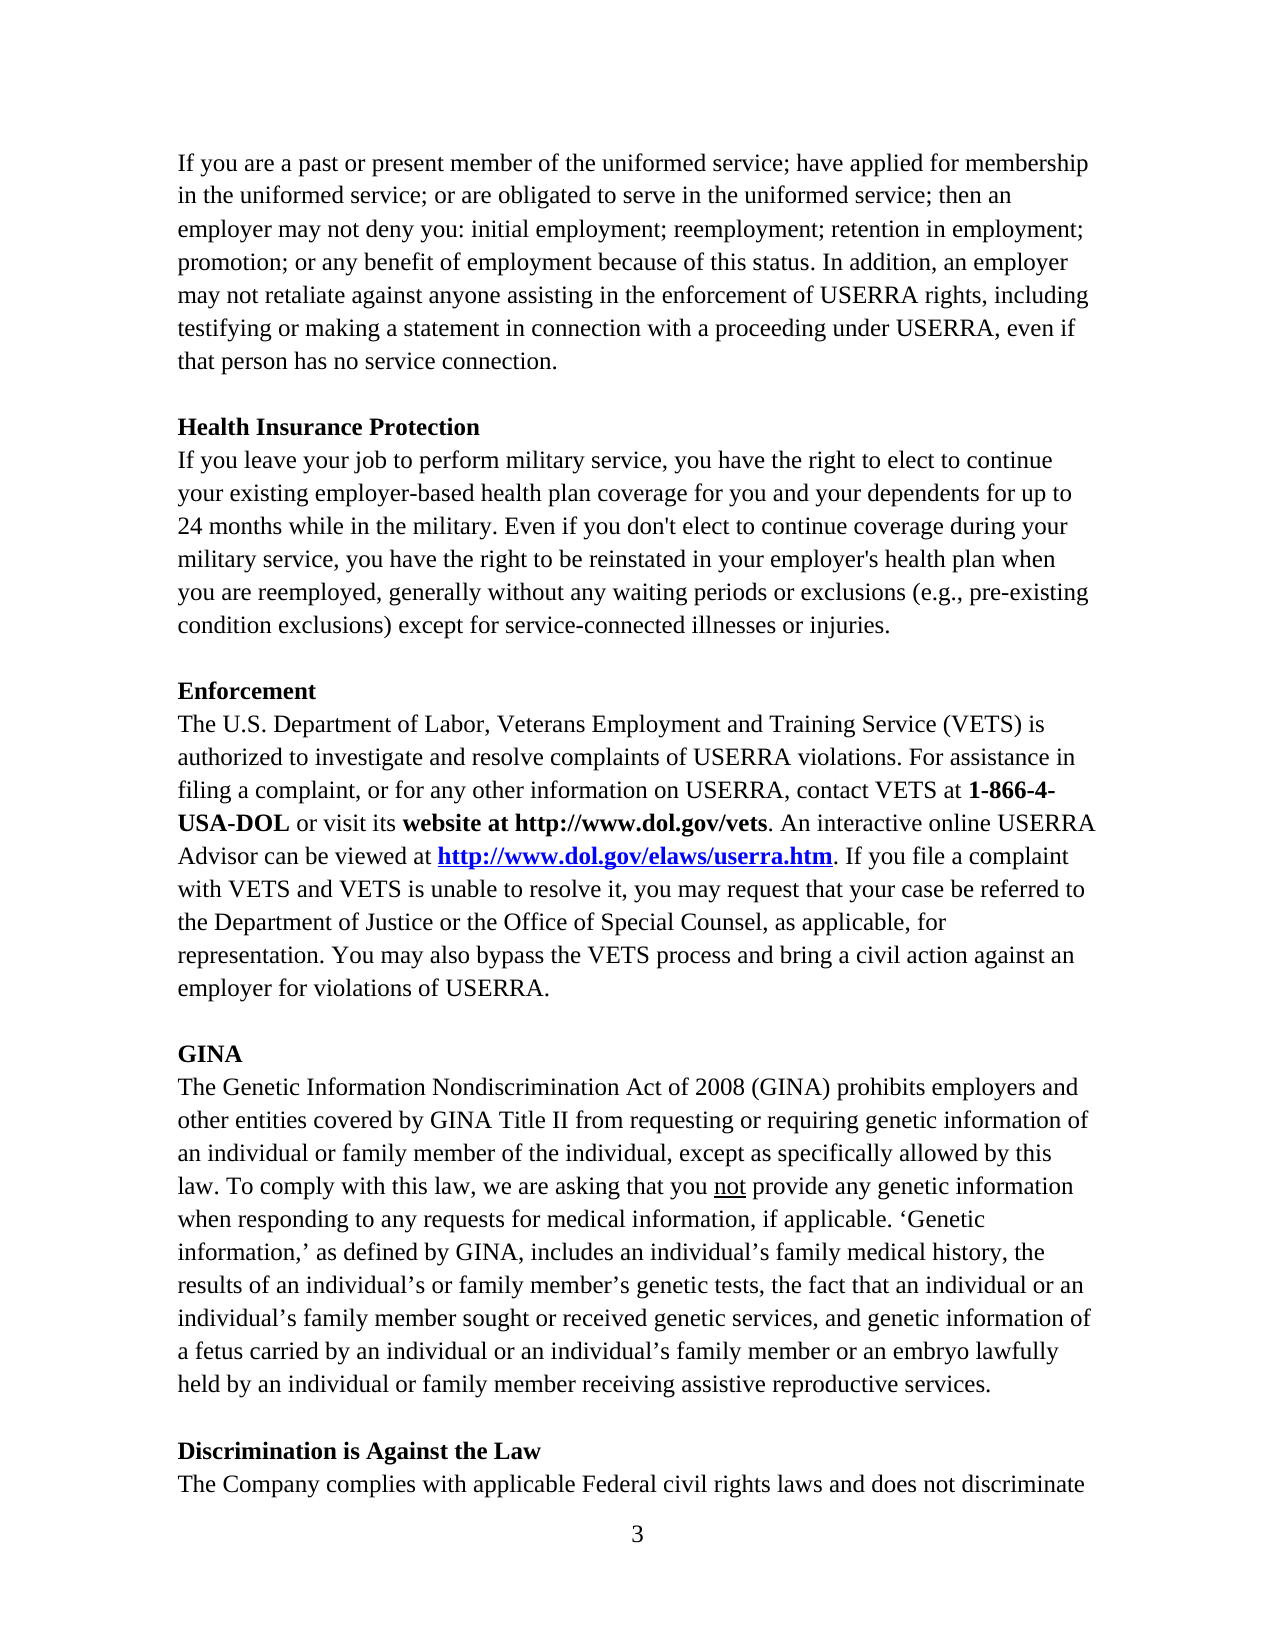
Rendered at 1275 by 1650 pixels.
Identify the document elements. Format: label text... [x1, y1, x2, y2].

text If you are a past or present member of the uniformed service; have applied for membership in the uniformed service; or are obligated to serve in the uniformed service; then an employer may not deny you: initial employment; reemployment; retention in employment; promotion; or any benefit of employment because of this status. In addition, an employer may not retaliate against anyone assisting in the enforcement of USERRA rights, including testifying or making a statement in connection with a proceeding under USERRA, even if that person has no service connection. [177, 148, 1098, 374]
text Enforcement [177, 676, 1098, 705]
text GINA [177, 1039, 1098, 1068]
text If you leave your job to perform military service, you have the right to elect to continue your existing employer-based health plan coverage for you and your dependents for up to 24 months while in the military. Even if you don't elect to continue coverage during your military service, you have the right to be reinstated in your employer's health plan when you are reemployed, generally without any waiting periods or exclusions (e.g., pre-existing condition exclusions) except for service-connected illnesses or injuries. [177, 445, 1098, 639]
text The Genetic Information Nondiscrimination Act of 2008 (GINA) prohibits employers and other entities covered by GINA Title II from requesting or requiring genetic information of an individual or family member of the individual, except as specifically allowed by this law. To comply with this law, we are asking that you not provide any genetic information when responding to any requests for medical information, if applicable. ‘Genetic information,’ as defined by GINA, includes an individual’s family medical history, the results of an individual’s or family member’s genetic tests, the fact that an individual or an individual’s family member sought or received genetic services, and genetic information of a fetus carried by an individual or an individual’s family member or an embryo lawfully held by an individual or family member receiving assistive reproductive services. [177, 1072, 1098, 1398]
text Health Insurance Protection [177, 412, 1098, 441]
text Discrimination is Against the Law [177, 1436, 1060, 1465]
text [177, 1469, 1098, 1498]
text The U.S. Department of Labor, Veterans Employment and Training Service (VETS) is authorized to investigate and resolve complaints of USERRA violations. For assistance in filing a complaint, or for any other information on USERRA, contact VETS at 1-866-4-USA-DOL or visit its website at http://www.dol.gov/vets. An interactive online USERRA Advisor can be viewed at http://www.dol.gov/elaws/userra.htm. If you file a complaint with VETS and VETS is unable to resolve it, you may request that your case be referred to the Department of Justice or the Office of Special Counsel, as applicable, for representation. You may also bypass the VETS process and bring a civil action against an employer for violations of USERRA. [177, 709, 1098, 1002]
